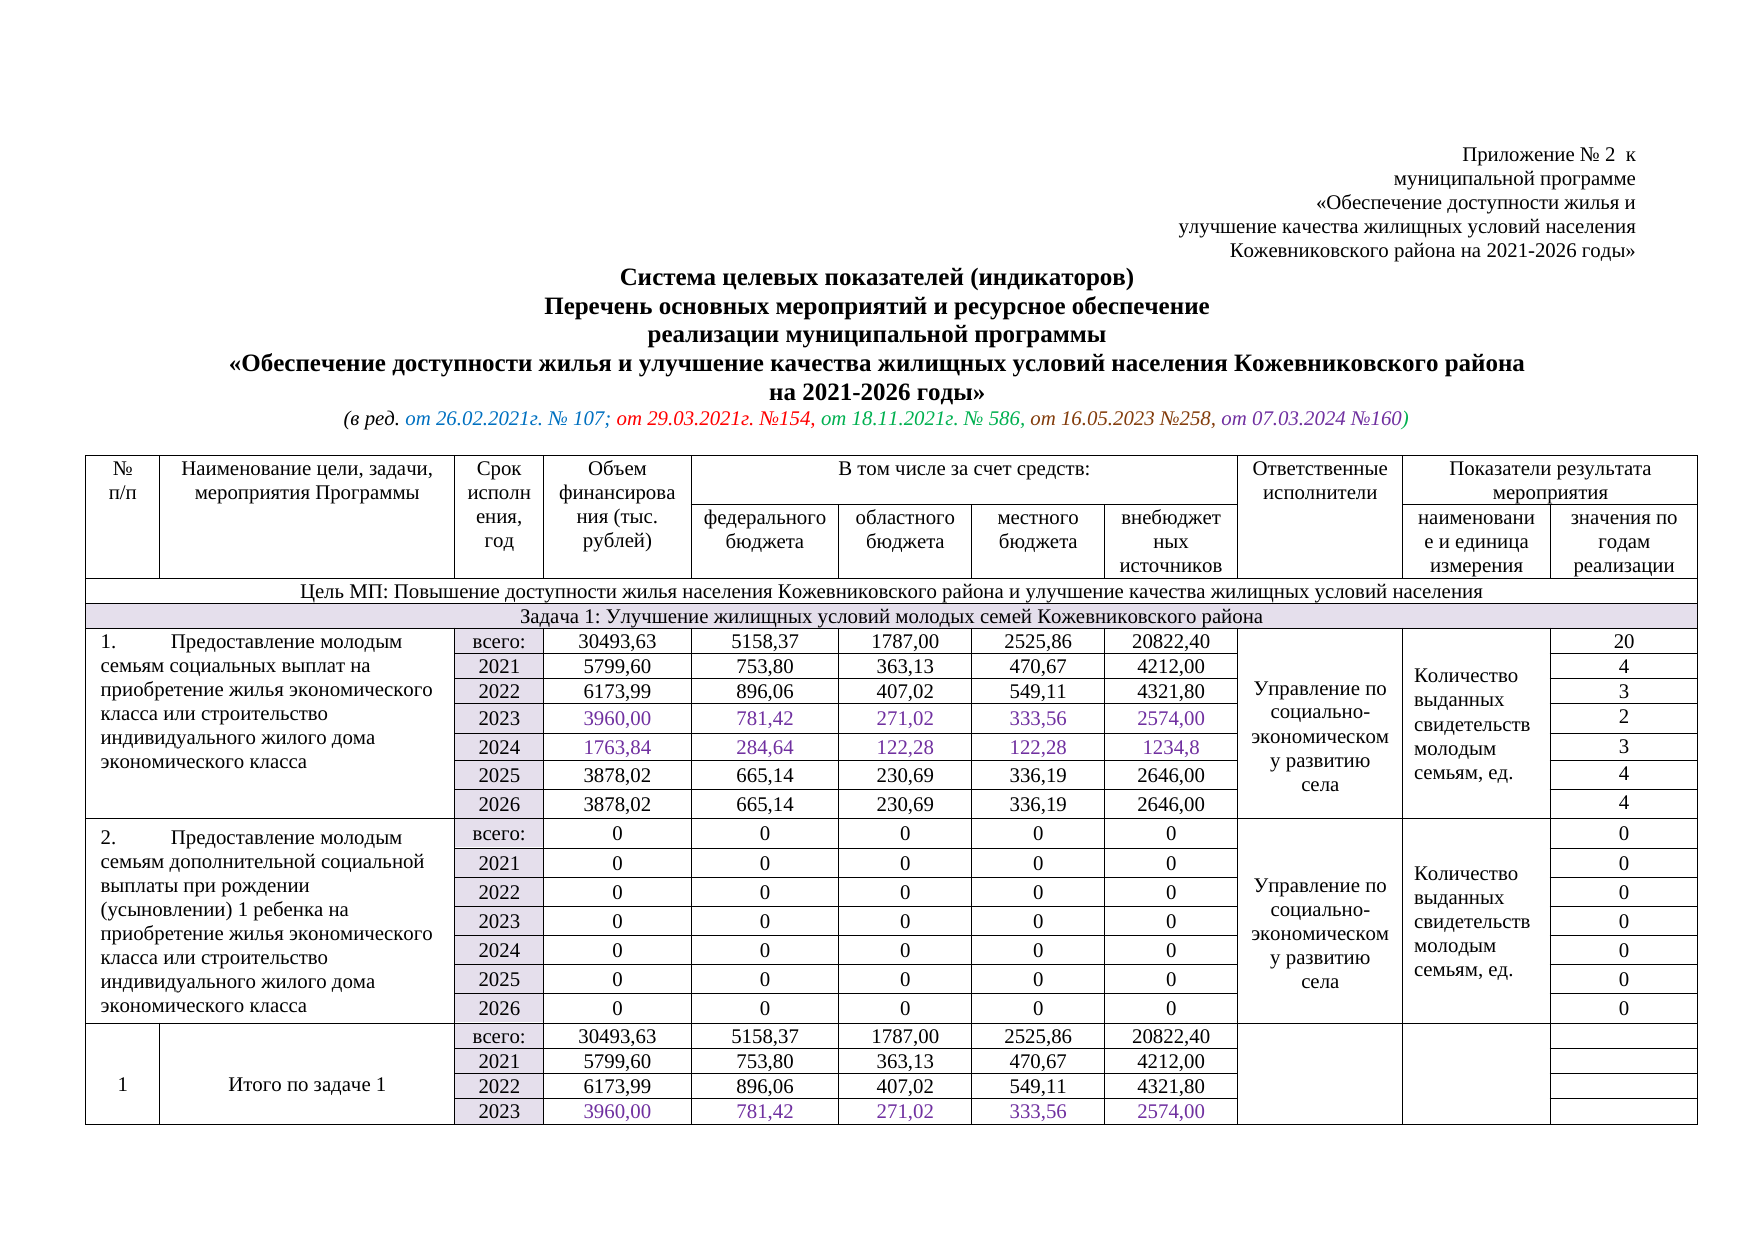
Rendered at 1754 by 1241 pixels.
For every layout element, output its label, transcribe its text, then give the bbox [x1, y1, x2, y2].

table_cell 665,14 [692, 790, 838, 818]
table_cell 4321,80 [1105, 679, 1237, 703]
table_cell 0 [1551, 907, 1697, 935]
table_cell 4 [1551, 790, 1697, 818]
table_cell 0 [692, 819, 838, 847]
table_cell 0 [692, 907, 838, 935]
table_cell [1551, 1024, 1697, 1048]
table_cell 0 [839, 878, 971, 906]
table_cell 333,56 [972, 704, 1104, 733]
table_cell 0 [692, 849, 838, 877]
table_cell 230,69 [839, 761, 971, 789]
table_cell 0 [692, 878, 838, 906]
table_cell 896,06 [692, 679, 838, 703]
table_header Наименование цели, задачи, мероприятия Программы [160, 456, 454, 577]
table_cell 2025 [455, 761, 543, 789]
table_cell 1763,84 [544, 734, 691, 760]
text Приложение № 2 к [118, 142, 1636, 166]
table_cell 781,42 [692, 704, 838, 733]
table_cell Предоставление молодым семьям социальных выплат на приобретение жилья экономического класса или строительство индивидуального жилого дома экономического класса [86, 629, 454, 818]
text муниципальной программе [118, 166, 1636, 190]
table_cell 2 [1551, 704, 1697, 733]
table_cell 665,14 [692, 761, 838, 789]
table_cell 333,56 [972, 1099, 1104, 1124]
table_cell [1403, 1024, 1550, 1124]
table_cell Управление по социально-экономическому развитию села [1238, 629, 1402, 818]
table_cell 0 [544, 994, 691, 1022]
table_cell 0 [972, 965, 1104, 993]
table_cell 20822,40 [1105, 629, 1237, 653]
table_cell 0 [1551, 819, 1697, 847]
table_cell 0 [839, 936, 971, 964]
table_cell 2024 [455, 734, 543, 760]
table_cell 0 [1551, 849, 1697, 877]
table_cell 6173,99 [544, 679, 691, 703]
table_cell Количество выданных свидетельств молодым семьям, ед. [1403, 629, 1550, 818]
table_cell областного бюджета [839, 505, 971, 577]
table_cell 284,64 [692, 734, 838, 760]
table_cell [1551, 1074, 1697, 1098]
table_cell значения по годам реализации [1551, 505, 1697, 577]
table_header В том числе за счет средств: [692, 456, 1237, 504]
table_cell 336,19 [972, 761, 1104, 789]
table_cell 4321,80 [1105, 1074, 1237, 1098]
table_cell всего: [455, 819, 543, 847]
table_cell 3878,02 [544, 790, 691, 818]
table_header Показатели результата мероприятия [1403, 456, 1697, 504]
table_cell 4 [1551, 654, 1697, 678]
table_cell всего: [455, 1024, 543, 1048]
table_cell 4212,00 [1105, 1049, 1237, 1073]
table_cell 0 [972, 907, 1104, 935]
table_cell 470,67 [972, 654, 1104, 678]
table_cell 5799,60 [544, 1049, 691, 1073]
table_cell 1 [86, 1024, 159, 1124]
text реализации муниципальной программы [118, 319, 1636, 348]
table_cell 2021 [455, 849, 543, 877]
table_header № п/п [86, 456, 159, 577]
table_cell 5158,37 [692, 629, 838, 653]
table_header Объем финансирования (тыс. рублей) [544, 456, 691, 577]
table_cell 2574,00 [1105, 704, 1237, 733]
table_cell 3960,00 [544, 704, 691, 733]
table_cell 0 [544, 819, 691, 847]
table_cell 0 [839, 965, 971, 993]
table_cell внебюджетных источников [1105, 505, 1237, 577]
table_cell 2525,86 [972, 629, 1104, 653]
table_cell наименование и единица измерения [1403, 505, 1550, 577]
table_cell 0 [1105, 994, 1237, 1022]
table_cell федерального бюджета [692, 505, 838, 577]
table_cell 0 [839, 849, 971, 877]
table_cell 0 [544, 965, 691, 993]
table_cell [1551, 1049, 1697, 1073]
table_cell 753,80 [692, 1049, 838, 1073]
text «Обеспечение доступности жилья и улучшение качества жилищных условий населения Кожевниковского района [118, 348, 1636, 377]
table_cell 122,28 [839, 734, 971, 760]
table_cell 407,02 [839, 1074, 971, 1098]
table_header Ответственные исполнители [1238, 456, 1402, 577]
table_cell Количество выданных свидетельств молодым семьям, ед. [1403, 819, 1550, 1022]
table_cell Итого по задаче 1 [160, 1024, 454, 1124]
table_cell 2022 [455, 878, 543, 906]
text Кожевниковского района на 2021-2026 годы» [118, 238, 1636, 262]
table_cell 363,13 [839, 1049, 971, 1073]
table_cell 2025 [455, 965, 543, 993]
table_cell 20 [1551, 629, 1697, 653]
table_cell 30493,63 [544, 1024, 691, 1048]
table_cell 0 [1551, 936, 1697, 964]
table_cell 0 [972, 819, 1104, 847]
table_cell 0 [692, 936, 838, 964]
text (в ред. от 26.02.2021г. № 107; от 29.03.2021г. №154, от 18.11.2021г. № 586, от 16.05.2023 №258, от 07.03.2024 №160) [118, 406, 1636, 430]
table_cell 30493,63 [544, 629, 691, 653]
table_cell 2021 [455, 654, 543, 678]
table_cell местного бюджета [972, 505, 1104, 577]
text улучшение качества жилищных условий населения [118, 214, 1636, 238]
table_cell 0 [692, 965, 838, 993]
table_cell 230,69 [839, 790, 971, 818]
table_cell 0 [1105, 965, 1237, 993]
table_cell 0 [972, 849, 1104, 877]
table_cell 0 [544, 878, 691, 906]
table_cell 0 [839, 994, 971, 1022]
table_cell 2023 [455, 704, 543, 733]
table_header Срок исполнения, год [455, 456, 543, 577]
table_cell 2026 [455, 790, 543, 818]
table_cell 3878,02 [544, 761, 691, 789]
table_cell 0 [544, 849, 691, 877]
table_cell 0 [692, 994, 838, 1022]
table_cell 0 [1551, 965, 1697, 993]
table_cell 3 [1551, 679, 1697, 703]
table_cell 271,02 [839, 704, 971, 733]
table_cell 407,02 [839, 679, 971, 703]
table_cell 5799,60 [544, 654, 691, 678]
table_cell 2646,00 [1105, 761, 1237, 789]
table_cell 0 [1105, 907, 1237, 935]
table_cell 549,11 [972, 1074, 1104, 1098]
table_cell 336,19 [972, 790, 1104, 818]
table_cell 2024 [455, 936, 543, 964]
table_cell 0 [972, 994, 1104, 1022]
table_cell 2023 [455, 907, 543, 935]
table_cell 4212,00 [1105, 654, 1237, 678]
table_cell 0 [1105, 819, 1237, 847]
table_cell 1787,00 [839, 1024, 971, 1048]
table_cell 0 [1105, 936, 1237, 964]
table_cell 549,11 [972, 679, 1104, 703]
table_cell 0 [1551, 994, 1697, 1022]
table_cell 2646,00 [1105, 790, 1237, 818]
table_cell 470,67 [972, 1049, 1104, 1073]
text Система целевых показателей (индикаторов) [118, 262, 1636, 291]
table_cell 0 [839, 819, 971, 847]
text Перечень основных мероприятий и ресурсное обеспечение [118, 291, 1636, 319]
table_cell 271,02 [839, 1099, 971, 1124]
table_cell 6173,99 [544, 1074, 691, 1098]
table_cell 0 [972, 878, 1104, 906]
table_cell Управление по социально-экономическому развитию села [1238, 819, 1402, 1022]
table_cell 3 [1551, 734, 1697, 760]
table_cell 1787,00 [839, 629, 971, 653]
table_cell 0 [544, 936, 691, 964]
table_cell Предоставление молодым семьям дополнительной социальной выплаты при рождении (усыновлении) 1 ребенка на приобретение жилья экономического класса или строительство индивидуального жилого дома экономического класса [86, 819, 454, 1022]
table_cell 20822,40 [1105, 1024, 1237, 1048]
table_cell 122,28 [972, 734, 1104, 760]
table_cell 2021 [455, 1049, 543, 1073]
table_cell 2023 [455, 1099, 543, 1124]
table_cell 4 [1551, 761, 1697, 789]
table_cell 0 [544, 907, 691, 935]
table_cell 781,42 [692, 1099, 838, 1124]
table_cell 363,13 [839, 654, 971, 678]
table_cell 0 [839, 907, 971, 935]
table_cell 2525,86 [972, 1024, 1104, 1048]
table_cell Задача 1: Улучшение жилищных условий молодых семей Кожевниковского района [86, 604, 1697, 628]
table_cell 2026 [455, 994, 543, 1022]
table_cell 5158,37 [692, 1024, 838, 1048]
table_cell 896,06 [692, 1074, 838, 1098]
table_cell 753,80 [692, 654, 838, 678]
table_cell [1238, 1024, 1402, 1124]
table_cell 0 [1105, 849, 1237, 877]
table_cell [1551, 1099, 1697, 1124]
table_cell 3960,00 [544, 1099, 691, 1124]
table_cell 2574,00 [1105, 1099, 1237, 1124]
table_cell 1234,8 [1105, 734, 1237, 760]
text на 2021-2026 годы» [118, 377, 1636, 406]
table_cell 0 [1551, 878, 1697, 906]
table_cell 2022 [455, 679, 543, 703]
table_cell Цель МП: Повышение доступности жилья населения Кожевниковского района и улучшение качества жилищных условий населения [86, 579, 1697, 603]
text «Обеспечение доступности жилья и [118, 190, 1636, 214]
table_cell 0 [972, 936, 1104, 964]
table_cell 0 [1105, 878, 1237, 906]
table_cell 2022 [455, 1074, 543, 1098]
table_cell всего: [455, 629, 543, 653]
